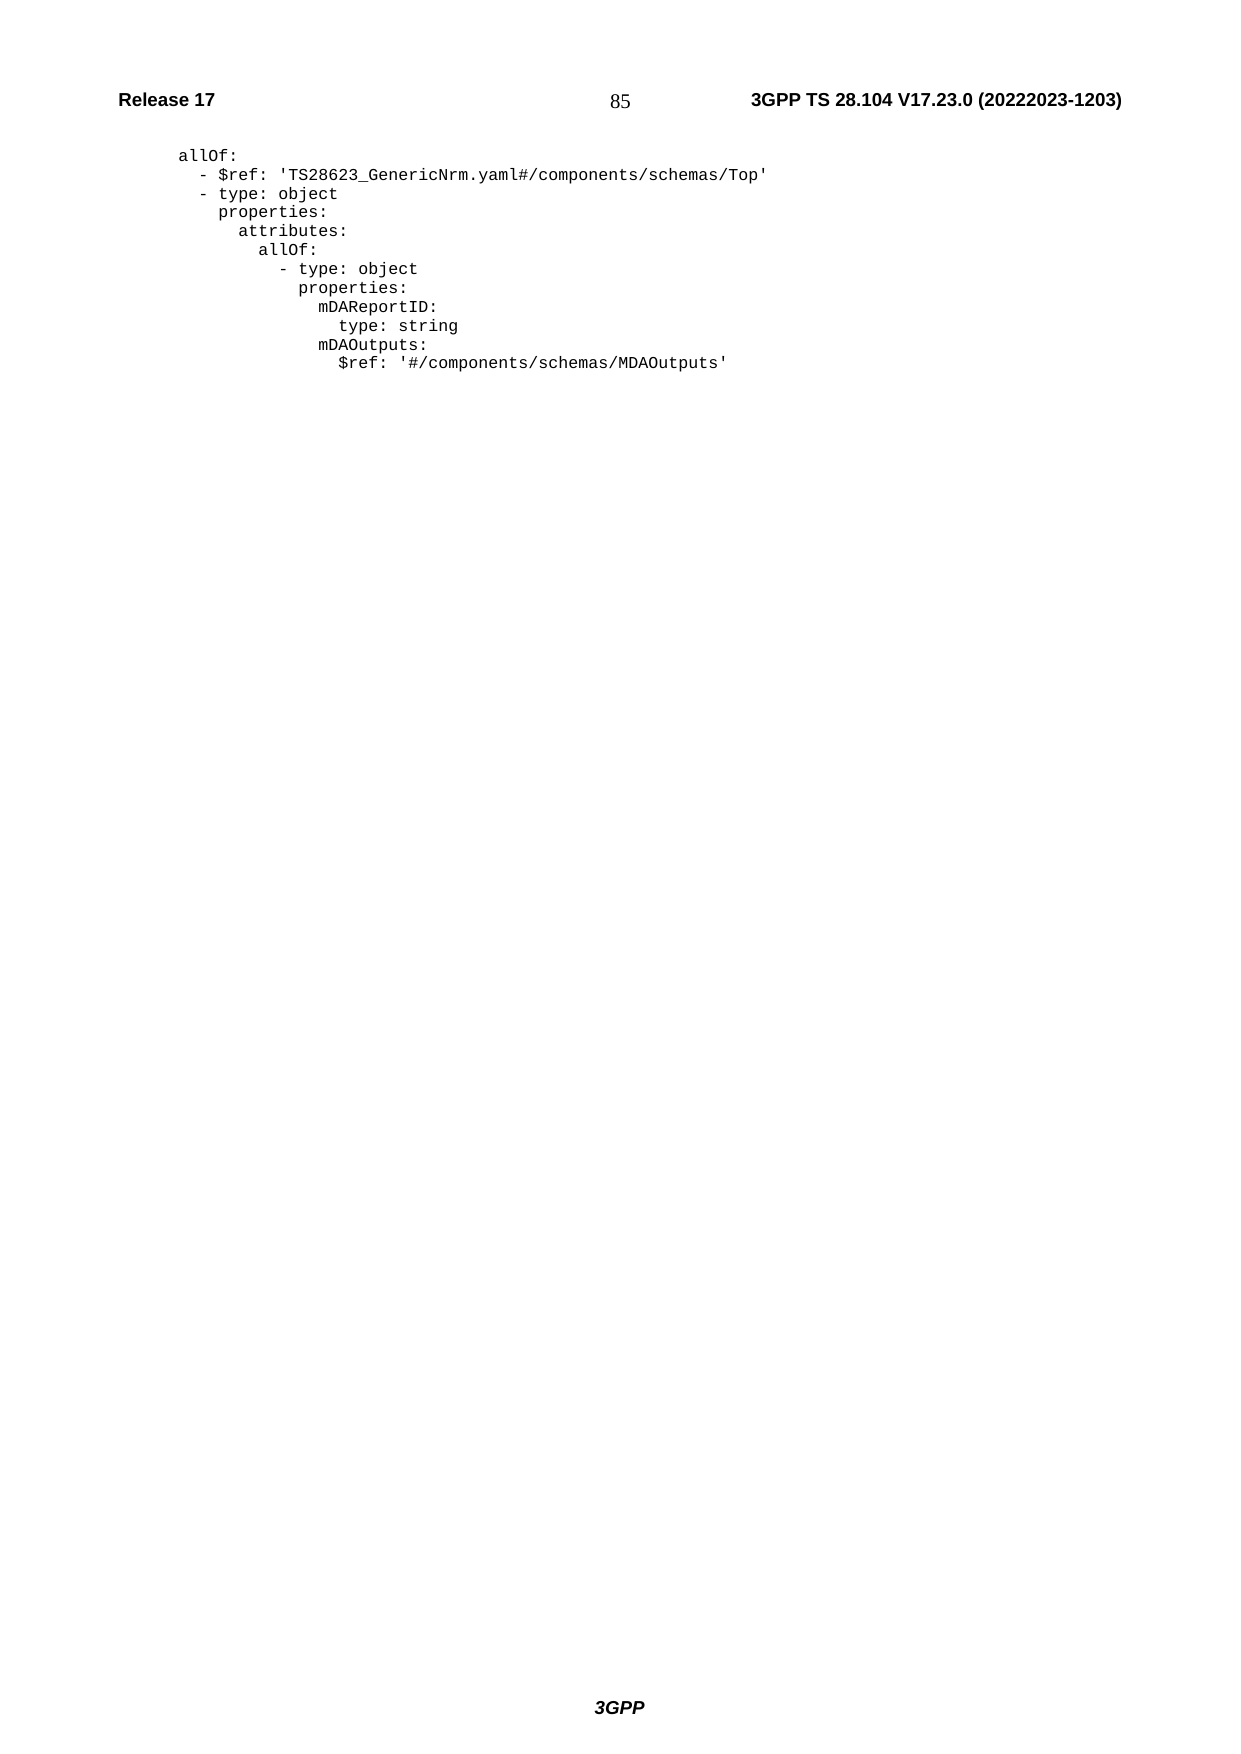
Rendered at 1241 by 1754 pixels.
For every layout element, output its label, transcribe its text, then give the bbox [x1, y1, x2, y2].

text - type: object [118, 261, 1122, 279]
text type: string [118, 317, 1122, 336]
text - type: object [118, 185, 1122, 204]
text - $ref: 'TS28623_GenericNrm.yaml#/components/schemas/Top' [118, 166, 1122, 185]
text properties: [118, 279, 1122, 298]
text properties: [118, 204, 1122, 223]
text $ref: '#/components/schemas/MDAOutputs' [118, 355, 1122, 374]
text allOf: [118, 147, 1122, 166]
text attributes: [118, 223, 1122, 242]
text allOf: [118, 242, 1122, 261]
text mDAReportID: [118, 298, 1122, 317]
text mDAOutputs: [118, 336, 1122, 355]
